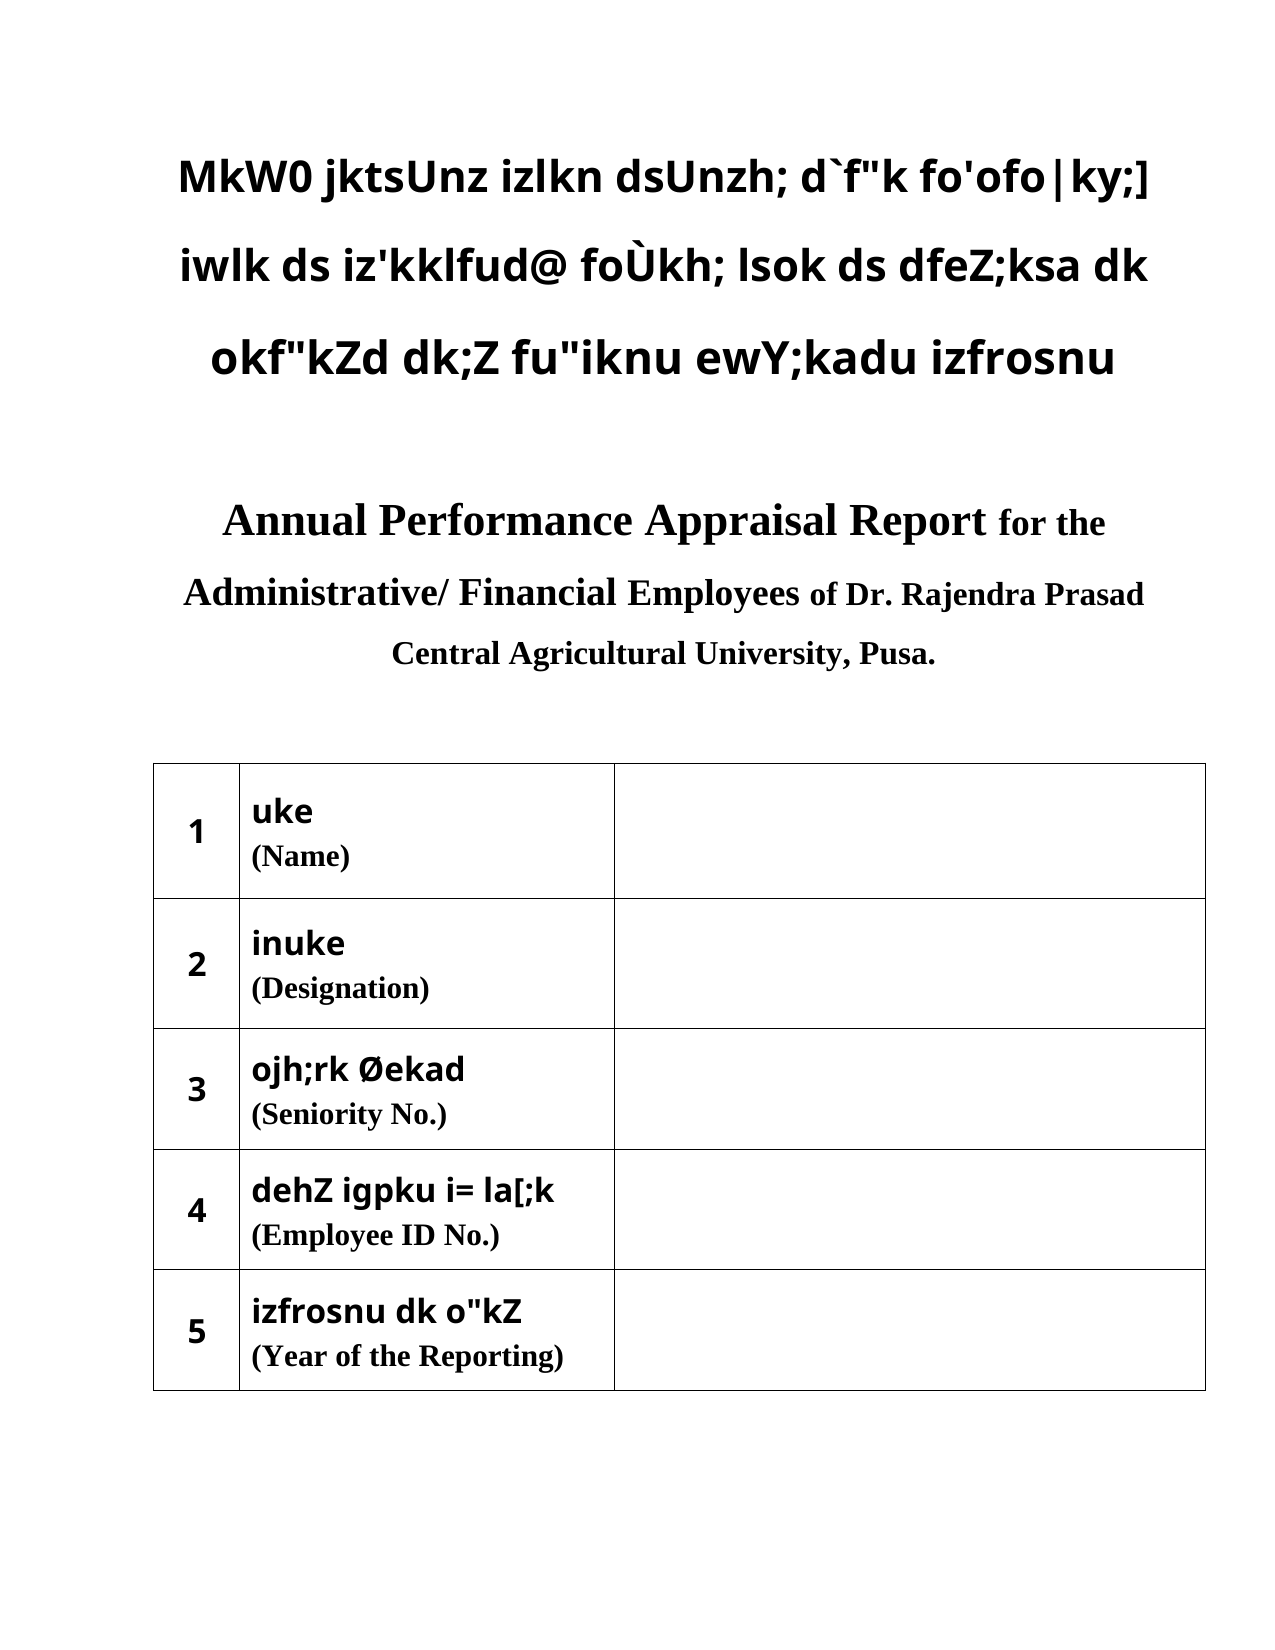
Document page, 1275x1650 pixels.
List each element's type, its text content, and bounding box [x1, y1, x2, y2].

table_header 1 [154, 764, 239, 897]
table_cell dehZ igpku i= la[;k (Employee ID No.) [240, 1150, 614, 1269]
table_header [615, 764, 1205, 897]
table_cell inuke (Designation) [240, 899, 614, 1028]
table_cell 4 [154, 1150, 239, 1269]
table_cell 5 [154, 1270, 239, 1390]
table_cell izfrosnu dk o"kZ (Year of the Reporting) [240, 1270, 614, 1390]
table_cell 2 [154, 899, 239, 1028]
text MkW0 jktsUnz izlkn dsUnzh; d`f"k fo'ofo|ky;] iwlk ds iz'kklfud@ foÙkh; lsok ds dfeZ;ksa dk okf"kZd dk;Z fu"iknu ewY;kadu izfrosnu [165, 146, 1162, 388]
table_header uke (Name) [240, 764, 614, 897]
table_cell 3 [154, 1029, 239, 1148]
table_cell [615, 1029, 1205, 1148]
table_cell [615, 1150, 1205, 1269]
text Annual Performance Appraisal Report for the Administrative/ Financial Employees of Dr. Rajendra Prasad Central Agricultural University, Pusa. [165, 493, 1162, 671]
table_cell [615, 899, 1205, 1028]
table_cell [615, 1270, 1205, 1390]
table_cell ojh;rk Øekad (Seniority No.) [240, 1029, 614, 1148]
